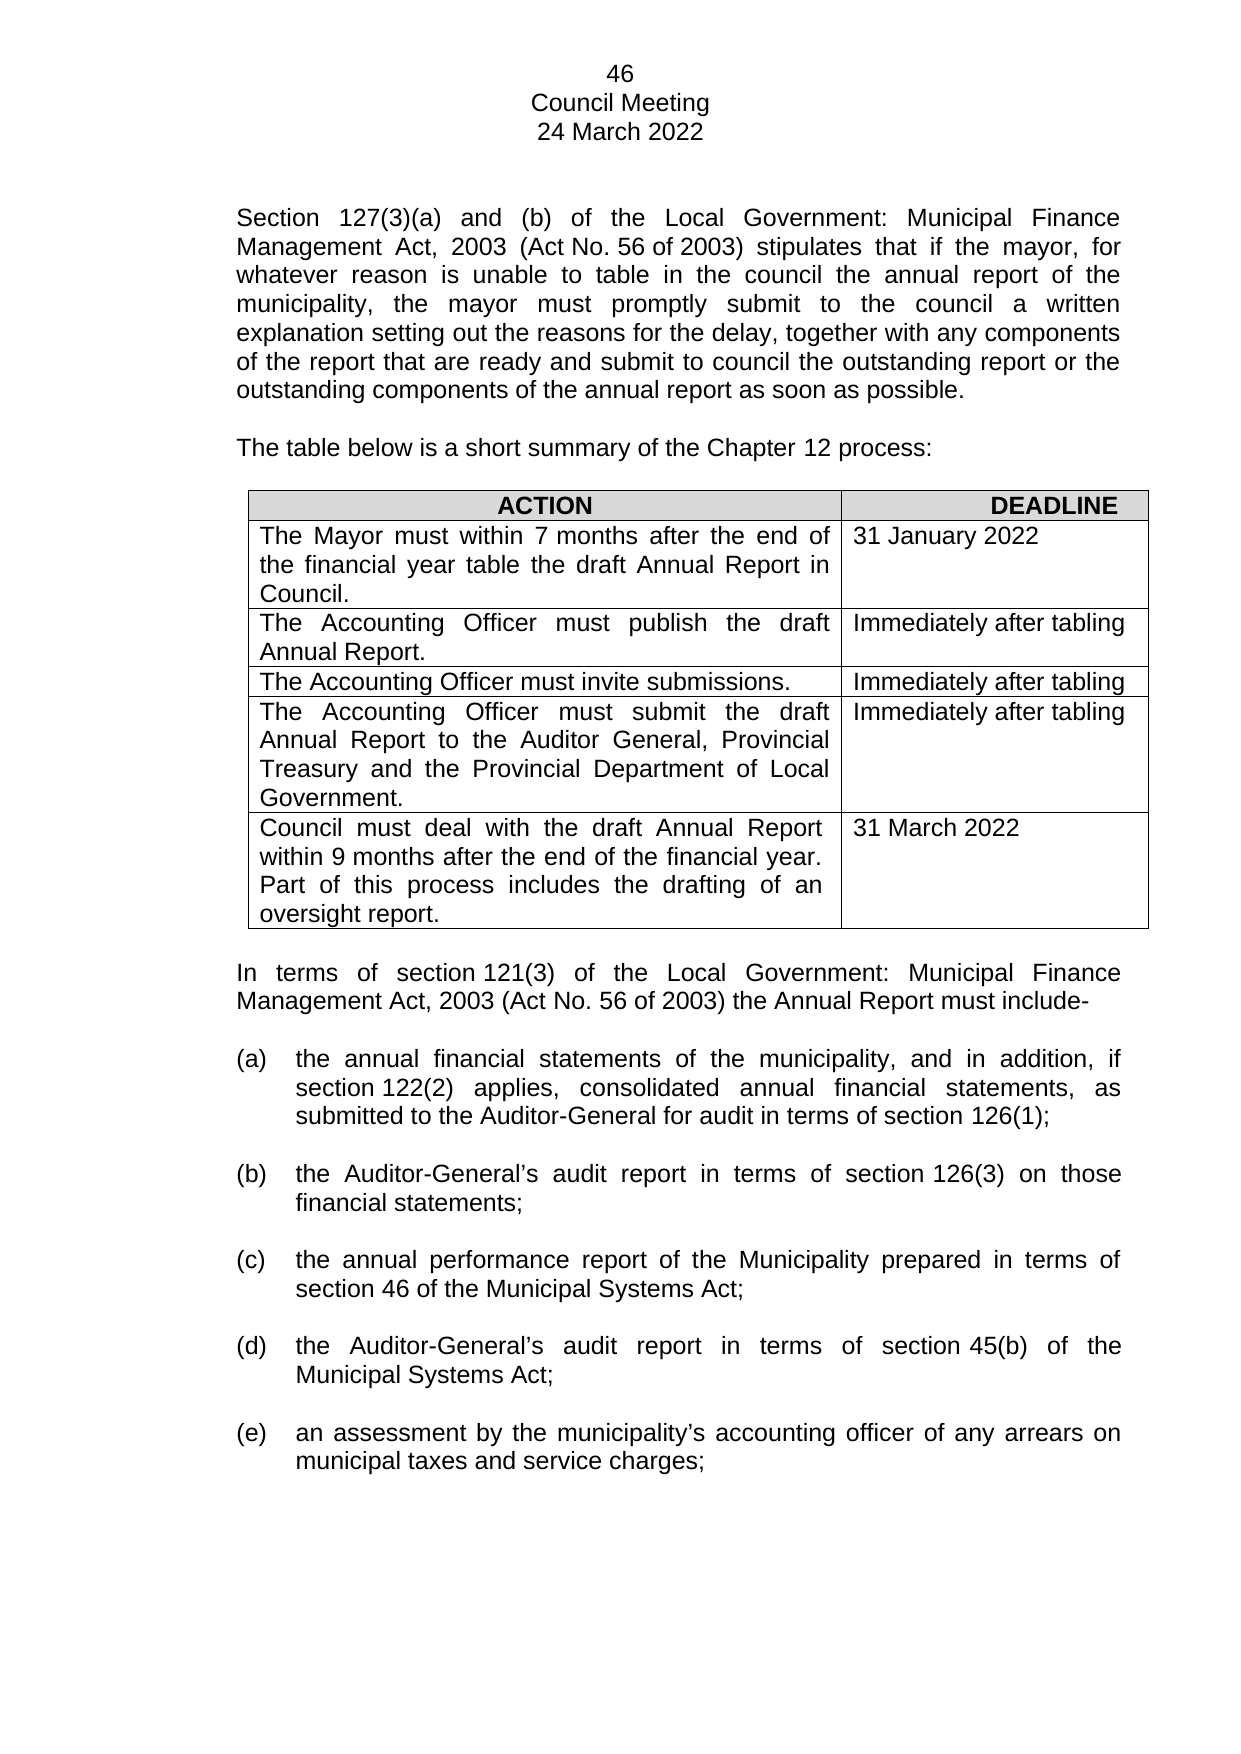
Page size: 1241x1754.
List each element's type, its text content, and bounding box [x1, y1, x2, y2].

table_cell The Accounting Officer must invite submissions. [249, 667, 841, 696]
table_header DEADLINE [842, 491, 1148, 520]
list the Auditor-General’s audit report in terms of section 45(b) of the Municipal Systems Act; [236, 1331, 1122, 1389]
table_cell Immediately after tabling [842, 697, 1148, 812]
list the annual performance report of the Municipality prepared in terms of section 46 of the Municipal Systems Act; [236, 1245, 1122, 1303]
text Section 127(3)(a) and (b) of the Local Government: Municipal Finance Management Act, 2003 (Act No. 56 of 2003) stipulates that if the mayor, for whatever reason is unable to table in the council the annual report of the municipality, the mayor must promptly submit to the council a written explanation setting out the reasons for the delay, together with any components of the report that are ready and submit to council the outstanding report or the outstanding components of the annual report as soon as possible. [236, 203, 1122, 404]
list the Auditor-General’s audit report in terms of section 126(3) on those financial statements; [236, 1159, 1122, 1216]
table_cell Immediately after tabling [842, 667, 1148, 696]
text In terms of section 121(3) of the Local Government: Municipal Finance Management Act, 2003 (Act No. 56 of 2003) the Annual Report must include- [236, 958, 1122, 1015]
table_cell 31 January 2022 [842, 521, 1148, 607]
table_cell The Mayor must within 7 months after the end of the financial year table the draft Annual Report in Council. [249, 521, 841, 607]
table_cell Council must deal with the draft Annual Report within 9 months after the end of the financial year. Part of this process includes the drafting of an oversight report. [249, 813, 841, 928]
table_cell 31 March 2022 [842, 813, 1148, 928]
list an assessment by the municipality’s accounting officer of any arrears on municipal taxes and service charges; [236, 1418, 1122, 1475]
table_cell The Accounting Officer must submit the draft Annual Report to the Auditor General, Provincial Treasury and the Provincial Department of Local Government. [249, 697, 841, 812]
list the annual financial statements of the municipality, and in addition, if section 122(2) applies, consolidated annual financial statements, as submitted to the Auditor-General for audit in terms of section 126(1); [236, 1044, 1122, 1130]
table_cell Immediately after tabling [842, 609, 1148, 666]
text The table below is a short summary of the Chapter 12 process: [236, 433, 1122, 462]
table_header ACTION [249, 491, 841, 520]
table_cell The Accounting Officer must publish the draft Annual Report. [249, 609, 841, 666]
